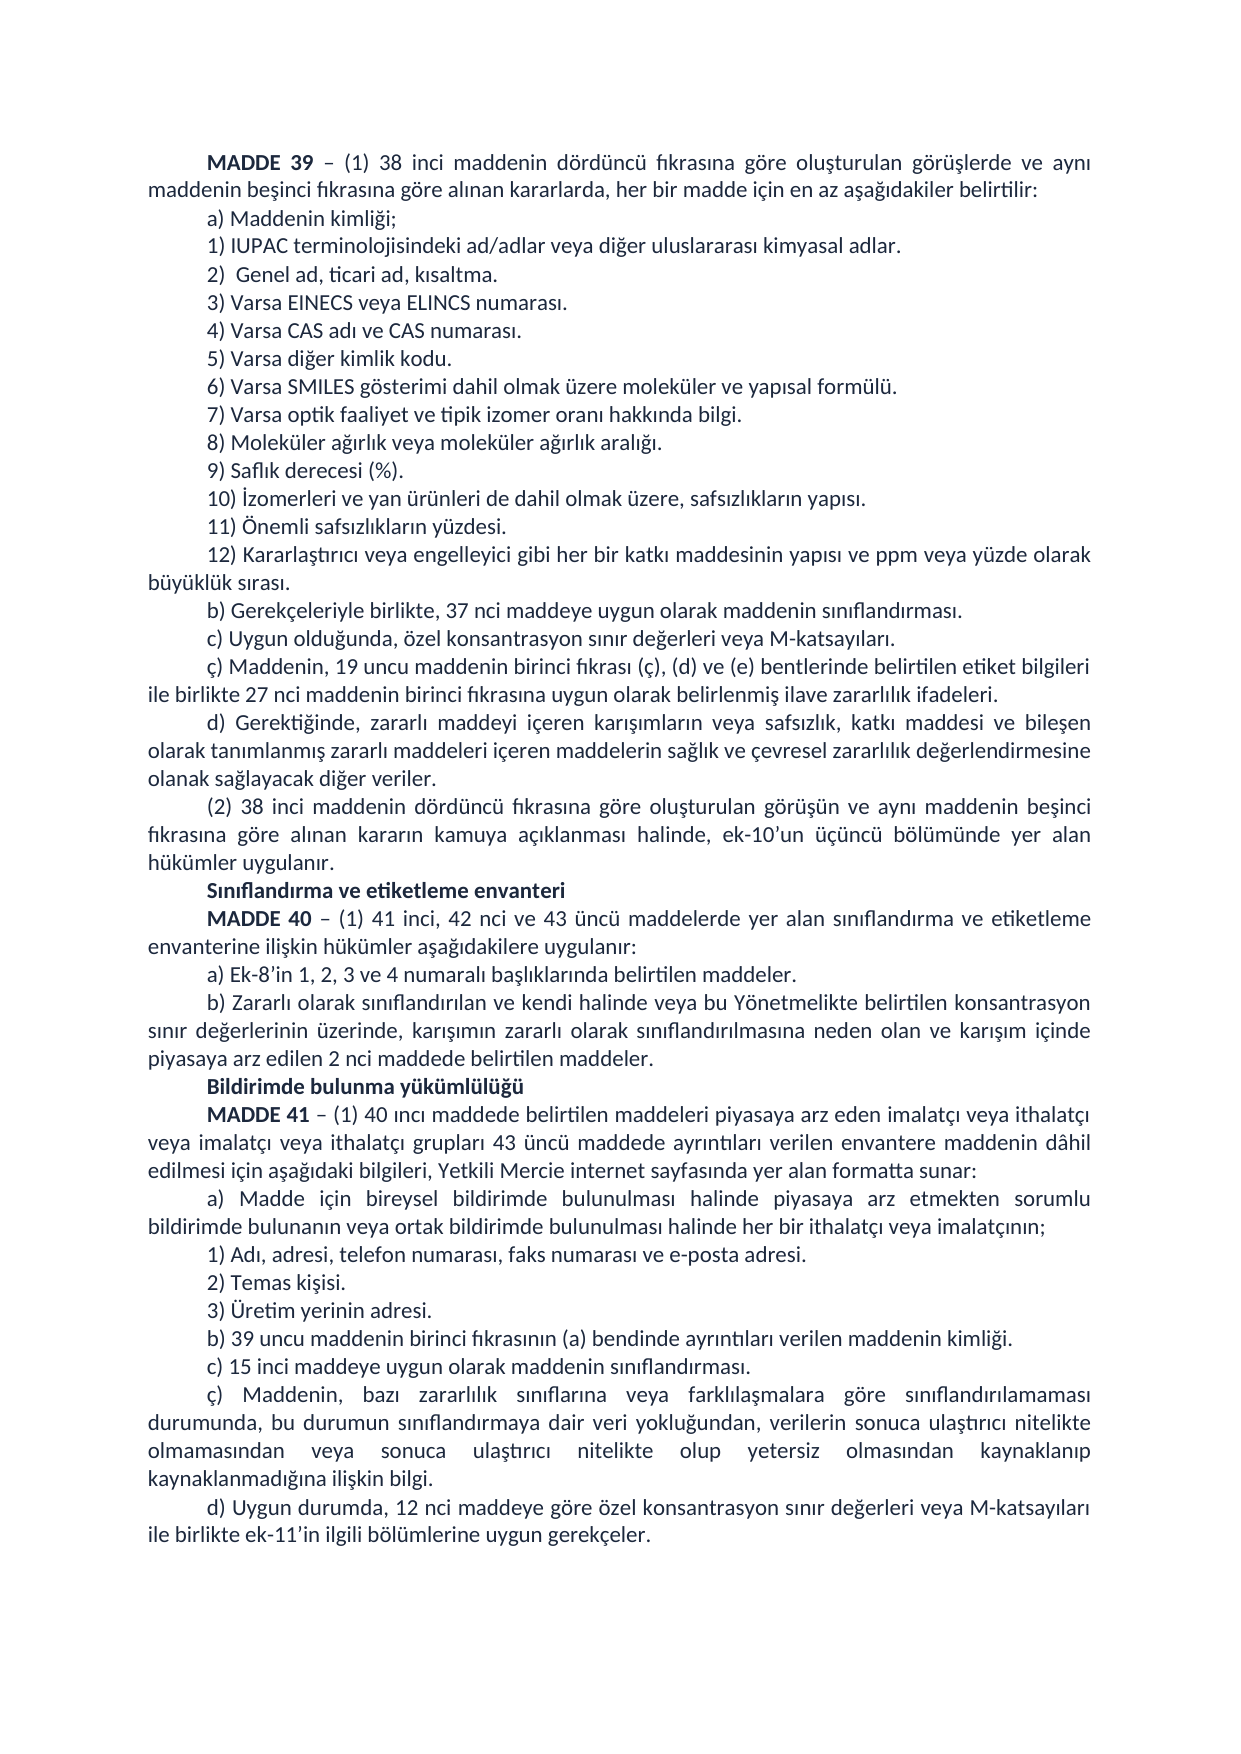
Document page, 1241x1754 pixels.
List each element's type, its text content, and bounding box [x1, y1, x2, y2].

text 5) Varsa diğer kimlik kodu. [148, 344, 1093, 372]
text b) Zararlı olarak sınıflandırılan ve kendi halinde veya bu Yönetmelikte belirtilen konsantrasyon sınır değerlerinin üzerinde, karışımın zararlı olarak sınıflandırılmasına neden olan ve karışım içinde piyasaya arz edilen 2 nci maddede belirtilen maddeler. [148, 988, 1093, 1072]
text d) Gerektiğinde, zararlı maddeyi içeren karışımların veya safsızlık, katkı maddesi ve bileşen olarak tanımlanmış zararlı maddeleri içeren maddelerin sağlık ve çevresel zararlılık değerlendirmesine olanak sağlayacak diğer veriler. [148, 708, 1093, 792]
text 9) Saflık derecesi (%). [148, 456, 1093, 484]
text 10) İzomerleri ve yan ürünleri de dahil olmak üzere, safsızlıkların yapısı. [148, 484, 1093, 512]
text 1) IUPAC terminolojisindeki ad/adlar veya diğer uluslararası kimyasal adlar. [148, 232, 1093, 260]
text Bildirimde bulunma yükümlülüğü [148, 1072, 1093, 1100]
text Sınıflandırma ve etiketleme envanteri [148, 876, 1093, 904]
text MADDE 41 – (1) 40 ıncı maddede belirtilen maddeleri piyasaya arz eden imalatçı veya ithalatçı veya imalatçı veya ithalatçı grupları 43 üncü maddede ayrıntıları verilen envantere maddenin dâhil edilmesi için aşağıdaki bilgileri, Yetkili Mercie internet sayfasında yer alan formatta sunar: [148, 1100, 1093, 1184]
text c) Uygun olduğunda, özel konsantrasyon sınır değerleri veya M-katsayıları. [148, 624, 1093, 652]
text 2) Genel ad, ticari ad, kısaltma. [148, 260, 1093, 288]
text MADDE 39 – (1) 38 inci maddenin dördüncü fıkrasına göre oluşturulan görüşlerde ve aynı maddenin beşinci fıkrasına göre alınan kararlarda, her bir madde için en az aşağıdakiler belirtilir: [148, 148, 1093, 204]
text c) 15 inci maddeye uygun olarak maddenin sınıflandırması. [148, 1352, 1093, 1381]
text 3) Varsa EINECS veya ELINCS numarası. [148, 288, 1093, 316]
text 7) Varsa optik faaliyet ve tipik izomer oranı hakkında bilgi. [148, 400, 1093, 428]
text 1) Adı, adresi, telefon numarası, faks numarası ve e-posta adresi. [148, 1240, 1093, 1268]
text a) Madde için bireysel bildirimde bulunulması halinde piyasaya arz etmekten sorumlu bildirimde bulunanın veya ortak bildirimde bulunulması halinde her bir ithalatçı veya imalatçının; [148, 1184, 1093, 1240]
text a) Maddenin kimliği; [148, 204, 1093, 232]
text 3) Üretim yerinin adresi. [148, 1296, 1093, 1324]
text 12) Kararlaştırıcı veya engelleyici gibi her bir katkı maddesinin yapısı ve ppm veya yüzde olarak büyüklük sırası. [148, 540, 1093, 596]
text ç) Maddenin, 19 uncu maddenin birinci fıkrası (ç), (d) ve (e) bentlerinde belirtilen etiket bilgileri ile birlikte 27 nci maddenin birinci fıkrasına uygun olarak belirlenmiş ilave zararlılık ifadeleri. [148, 652, 1093, 708]
text 8) Moleküler ağırlık veya moleküler ağırlık aralığı. [148, 428, 1093, 456]
text 6) Varsa SMILES gösterimi dahil olmak üzere moleküler ve yapısal formülü. [148, 372, 1093, 400]
text 11) Önemli safsızlıkların yüzdesi. [148, 512, 1093, 540]
text 4) Varsa CAS adı ve CAS numarası. [148, 316, 1093, 344]
text MADDE 40 – (1) 41 inci, 42 nci ve 43 üncü maddelerde yer alan sınıflandırma ve etiketleme envanterine ilişkin hükümler aşağıdakilere uygulanır: [148, 904, 1093, 960]
text ç) Maddenin, bazı zararlılık sınıflarına veya farklılaşmalara göre sınıflandırılamaması durumunda, bu durumun sınıflandırmaya dair veri yokluğundan, verilerin sonuca ulaştırıcı nitelikte olmamasından veya sonuca ulaştırıcı nitelikte olup yetersiz olmasından kaynaklanıp kaynaklanmadığına ilişkin bilgi. [148, 1381, 1093, 1493]
text d) Uygun durumda, 12 nci maddeye göre özel konsantrasyon sınır değerleri veya M-katsayıları ile birlikte ek-11’in ilgili bölümlerine uygun gerekçeler. [148, 1493, 1093, 1549]
text (2) 38 inci maddenin dördüncü fıkrasına göre oluşturulan görüşün ve aynı maddenin beşinci fıkrasına göre alınan kararın kamuya açıklanması halinde, ek-10’un üçüncü bölümünde yer alan hükümler uygulanır. [148, 792, 1093, 876]
text 2) Temas kişisi. [148, 1268, 1093, 1296]
text b) Gerekçeleriyle birlikte, 37 nci maddeye uygun olarak maddenin sınıflandırması. [148, 596, 1093, 624]
text b) 39 uncu maddenin birinci fıkrasının (a) bendinde ayrıntıları verilen maddenin kimliği. [148, 1324, 1093, 1352]
text a) Ek-8’in 1, 2, 3 ve 4 numaralı başlıklarında belirtilen maddeler. [148, 960, 1093, 988]
